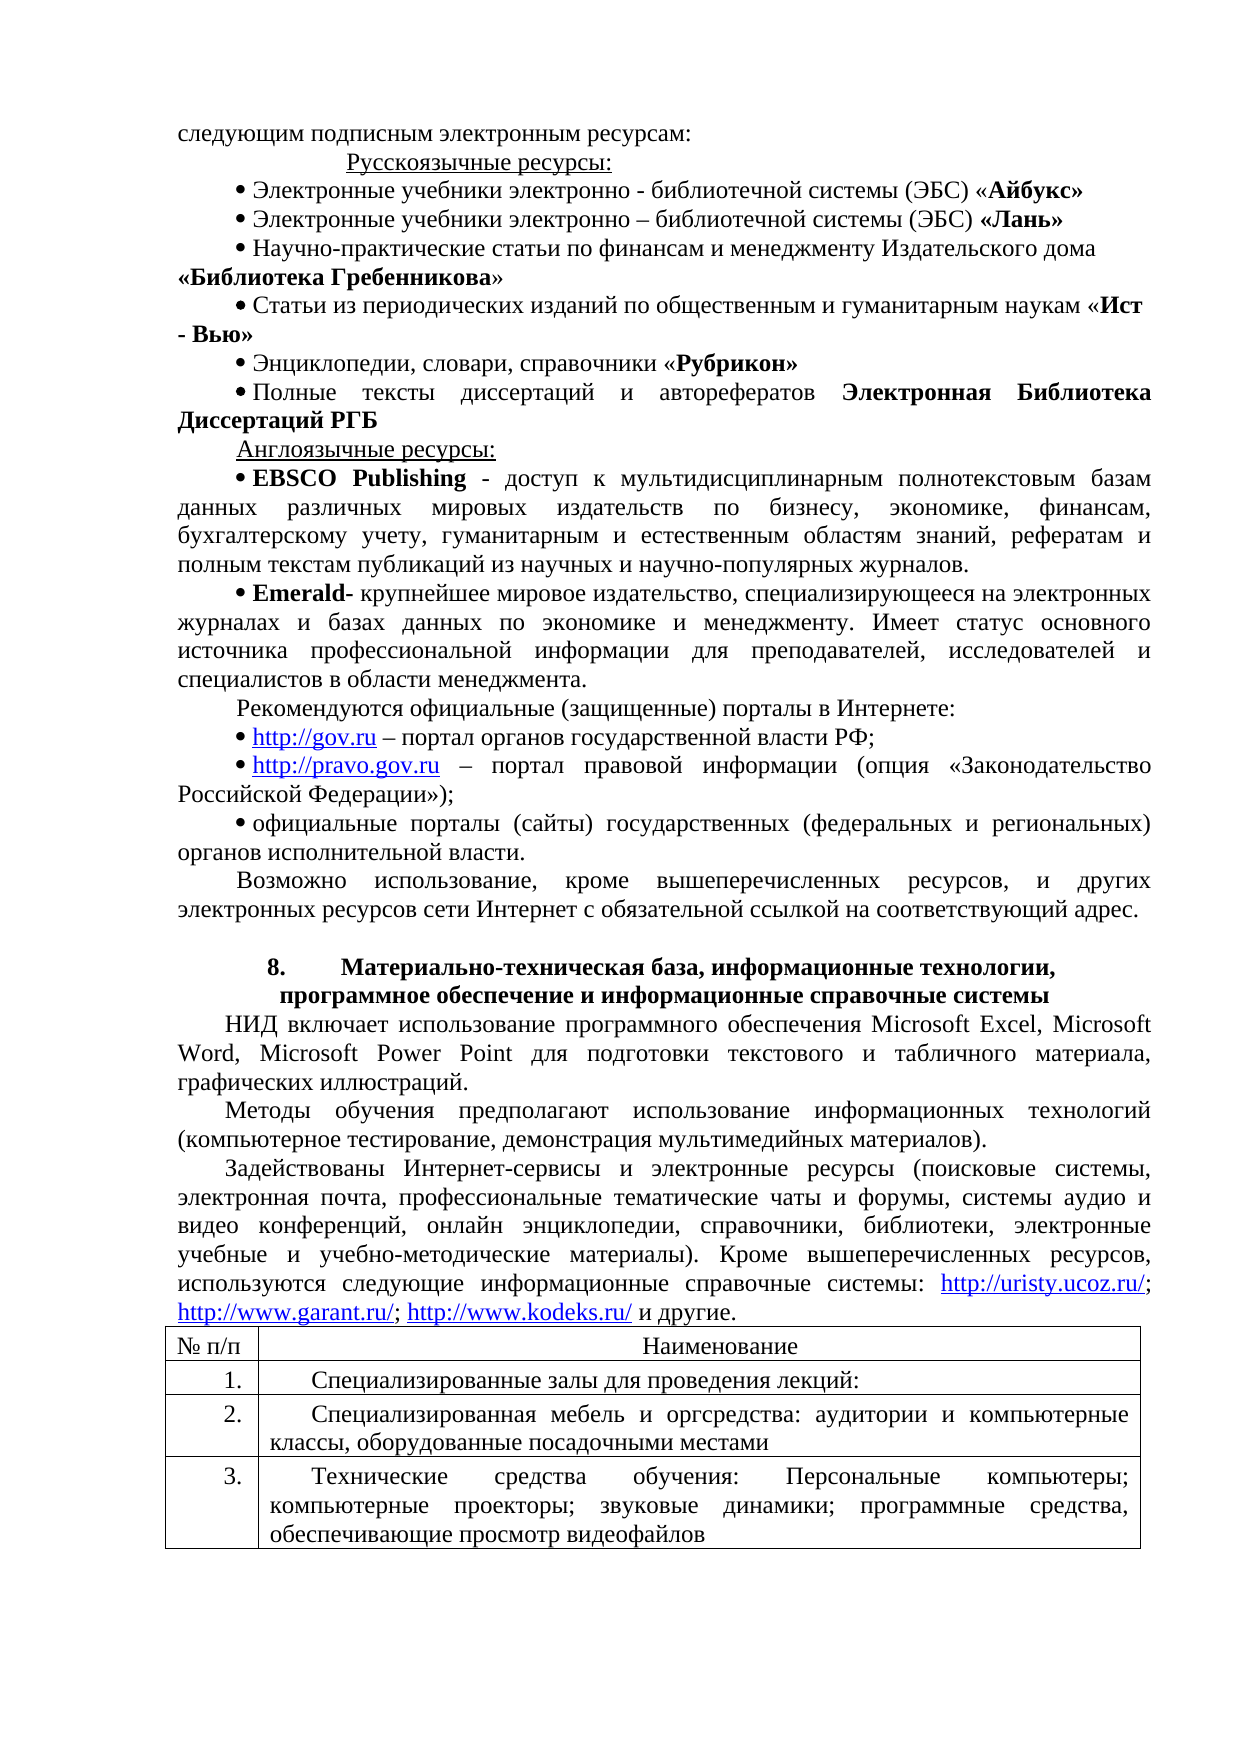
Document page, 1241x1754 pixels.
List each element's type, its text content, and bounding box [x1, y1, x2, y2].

list Статьи из периодических изданий по общественным и гуманитарным наукам «Ист - Вью» [177, 291, 1152, 348]
table_cell Технические средства обучения: Персональные компьютеры; компьютерные проекторы; звуковые динамики; программные средства, обеспечивающие просмотр видеофайлов [259, 1457, 1140, 1548]
list Научно-практические статьи по финансам и менеджменту Издательского дома «Библиотека Гребенникова» [177, 233, 1152, 291]
text НИД включает использование программного обеспечения Microsoft Excel, Microsoft Word, Microsoft Power Point для подготовки текстового и табличного материала, графических иллюстраций. [177, 1009, 1152, 1096]
list http://gov.ru – портал органов государственной власти РФ; [177, 722, 1152, 751]
list Электронные учебники электронно - библиотечной системы (ЭБС) «Айбукс» [177, 176, 1152, 204]
list официальные порталы (сайты) государственных (федеральных и региональных) органов исполнительной власти. [177, 808, 1152, 866]
list EBSCO Publishing - доступ к мультидисциплинарным полнотекстовым базам данных различных мировых издательств по бизнесу, экономике, финансам, бухгалтерскому учету, гуманитарным и естественным областям знаний, рефератам и полным текстам публикаций из научных и научно-популярных журналов. [177, 463, 1152, 578]
list Электронные учебники электронно – библиотечной системы (ЭБС) «Лань» [177, 204, 1152, 233]
text Рекомендуются официальные (защищенные) порталы в Интернете: [177, 693, 1152, 722]
list Emerald- крупнейшее мировое издательство, специализирующееся на электронных журналах и базах данных по экономике и менеджменту. Имеет статус основного источника профессиональной информации для преподавателей, исследователей и специалистов в области менеджмента. [177, 578, 1152, 693]
text Русскоязычные ресурсы: [177, 147, 1152, 176]
table_header Наименование [259, 1327, 1140, 1359]
table_cell Специализированные залы для проведения лекций: [259, 1361, 1140, 1393]
table_cell Специализированная мебель и оргсредства: аудитории и компьютерные классы, оборудованные посадочными местами [259, 1395, 1140, 1456]
list Полные тексты диссертаций и авторефератов Электронная Библиотека Диссертаций РГБ [177, 377, 1152, 434]
text Методы обучения предполагают использование информационных технологий (компьютерное тестирование, демонстрация мультимедийных материалов). [177, 1096, 1152, 1153]
list Энциклопедии, словари, справочники «Рубрикон» [177, 348, 1152, 377]
text Возможно использование, кроме вышеперечисленных ресурсов, и других электронных ресурсов сети Интернет с обязательной ссылкой на соответствующий адрес. [177, 866, 1152, 923]
table_cell 3. [166, 1457, 258, 1548]
table_cell 2. [166, 1395, 258, 1456]
text Англоязычные ресурсы: [177, 434, 1152, 463]
text 8. Материально-техническая база, информационные технологии, программное обеспечение и информационные справочные системы [177, 952, 1152, 1009]
table_cell 1. [166, 1361, 258, 1393]
table_header № п/п [166, 1327, 258, 1359]
list http://pravo.gov.ru – портал правовой информации (опция «Законодательство Российской Федерации»); [177, 751, 1152, 808]
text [177, 118, 1152, 147]
text Задействованы Интернет-сервисы и электронные ресурсы (поисковые системы, электронная почта, профессиональные тематические чаты и форумы, системы аудио и видео конференций, онлайн энциклопедии, справочники, библиотеки, электронные учебные и учебно-методические материалы). Кроме вышеперечисленных ресурсов, используются следующие информационные справочные системы: http://uristy.ucoz.ru/; http://www.garant.ru/; http://www.kodeks.ru/ и другие. [177, 1153, 1152, 1326]
